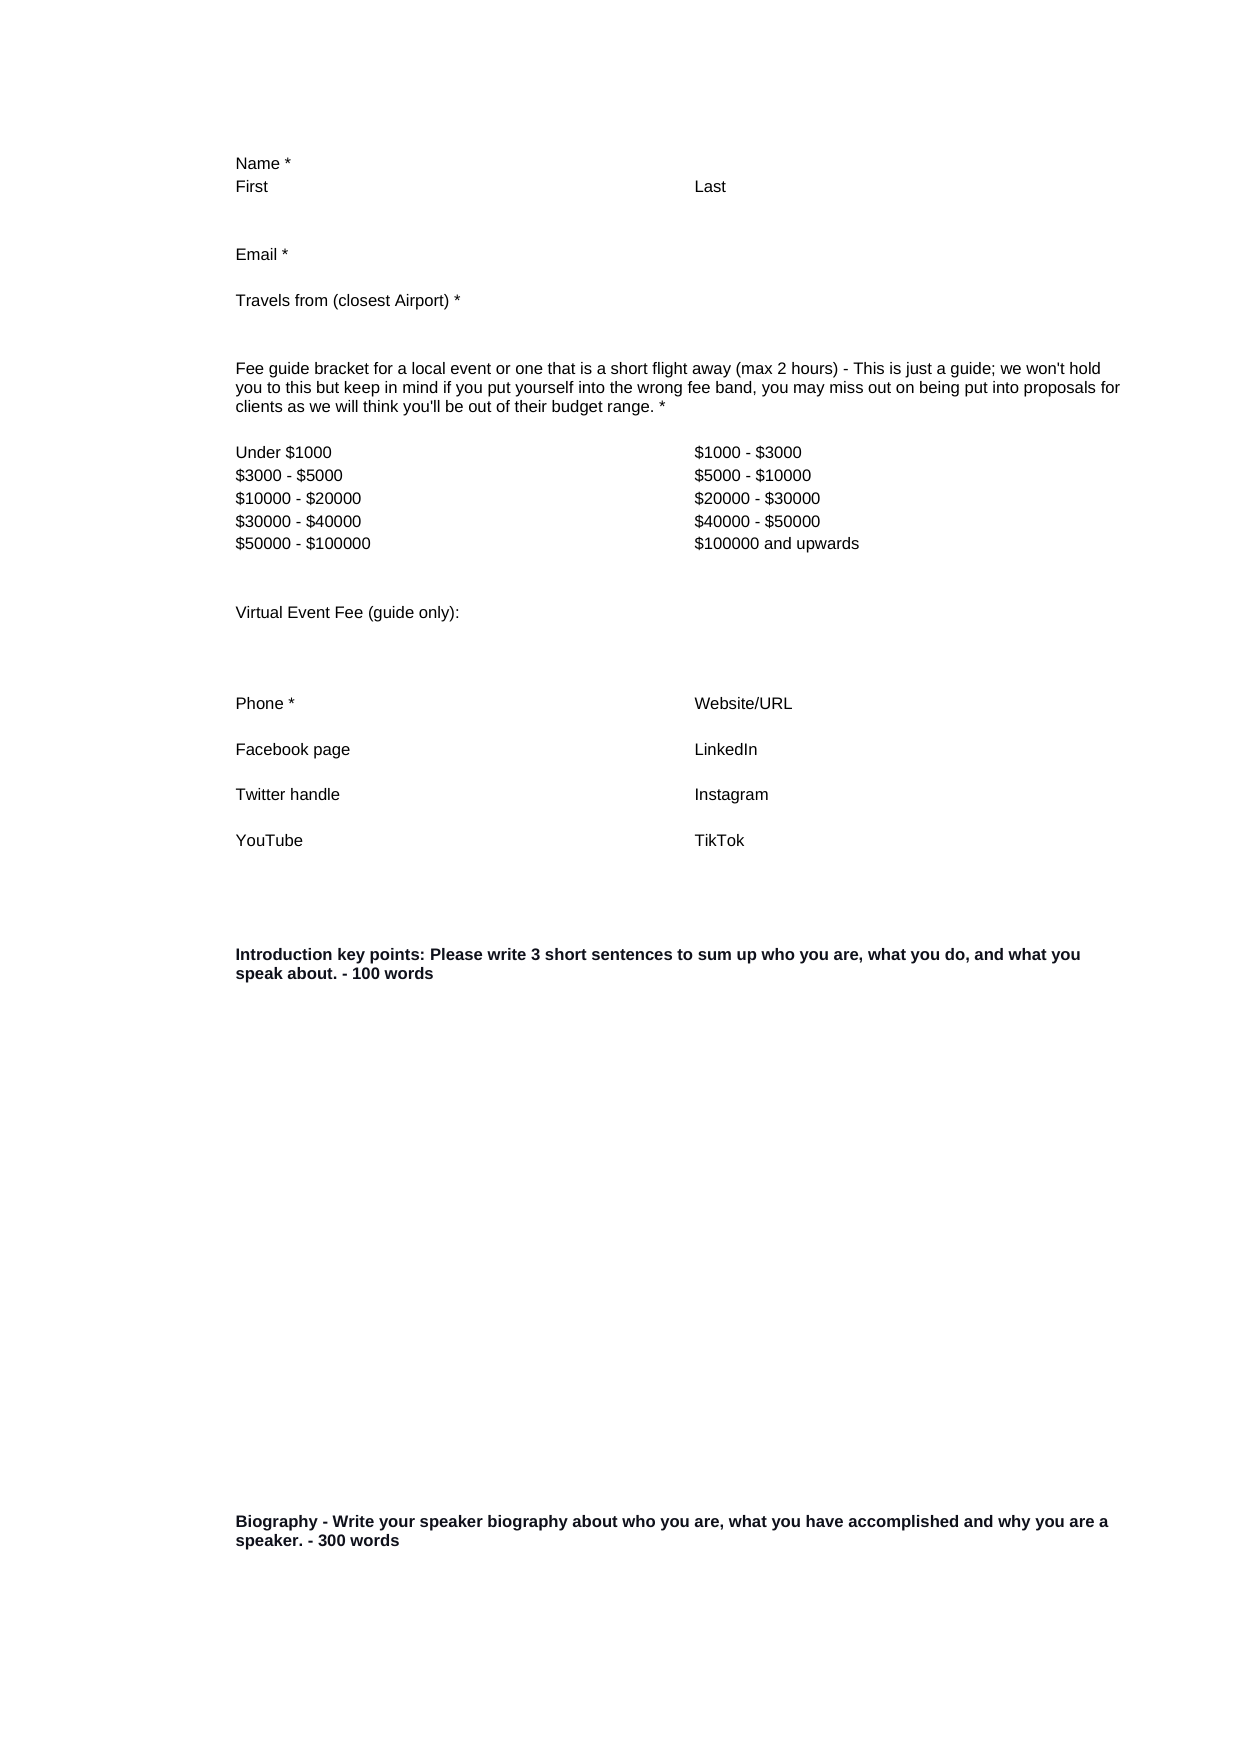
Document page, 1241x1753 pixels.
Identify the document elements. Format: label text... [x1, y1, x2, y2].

text Facebook page LinkedIn [235, 739, 1128, 759]
text Fee guide bracket for a local event or one that is a short flight away (max 2 hours) - This is just a guide; we won't hold you to this but keep in mind if you put yourself into the wrong fee band, you may miss out on being put into proposals for clients as we will think you'll be out of their budget range. * [235, 359, 1128, 416]
text Introduction key points: Please write 3 short sentences to sum up who you are, what you do, and what you speak about. - 100 words [235, 945, 1128, 983]
text Name * [235, 154, 1128, 173]
text First Last [235, 176, 1128, 196]
text Email * [235, 245, 1128, 264]
text $10000 - $20000 $20000 - $30000 [235, 488, 1128, 508]
text Biography - Write your speaker biography about who you are, what you have accomplished and why you are a speaker. - 300 words [235, 1511, 1128, 1550]
text Under $1000 $1000 - $3000 [235, 443, 1128, 462]
text Twitter handle Instagram [235, 785, 1128, 804]
text Travels from (closest Airport) * [235, 291, 1128, 310]
text $30000 - $40000 $40000 - $50000 [235, 511, 1128, 531]
text YouTube TikTok [235, 831, 1128, 850]
text $50000 - $100000 $100000 and upwards [235, 534, 1128, 553]
text Virtual Event Fee (guide only): [235, 603, 1128, 622]
text $3000 - $5000 $5000 - $10000 [235, 466, 1128, 485]
text Phone * Website/URL [235, 694, 1128, 713]
